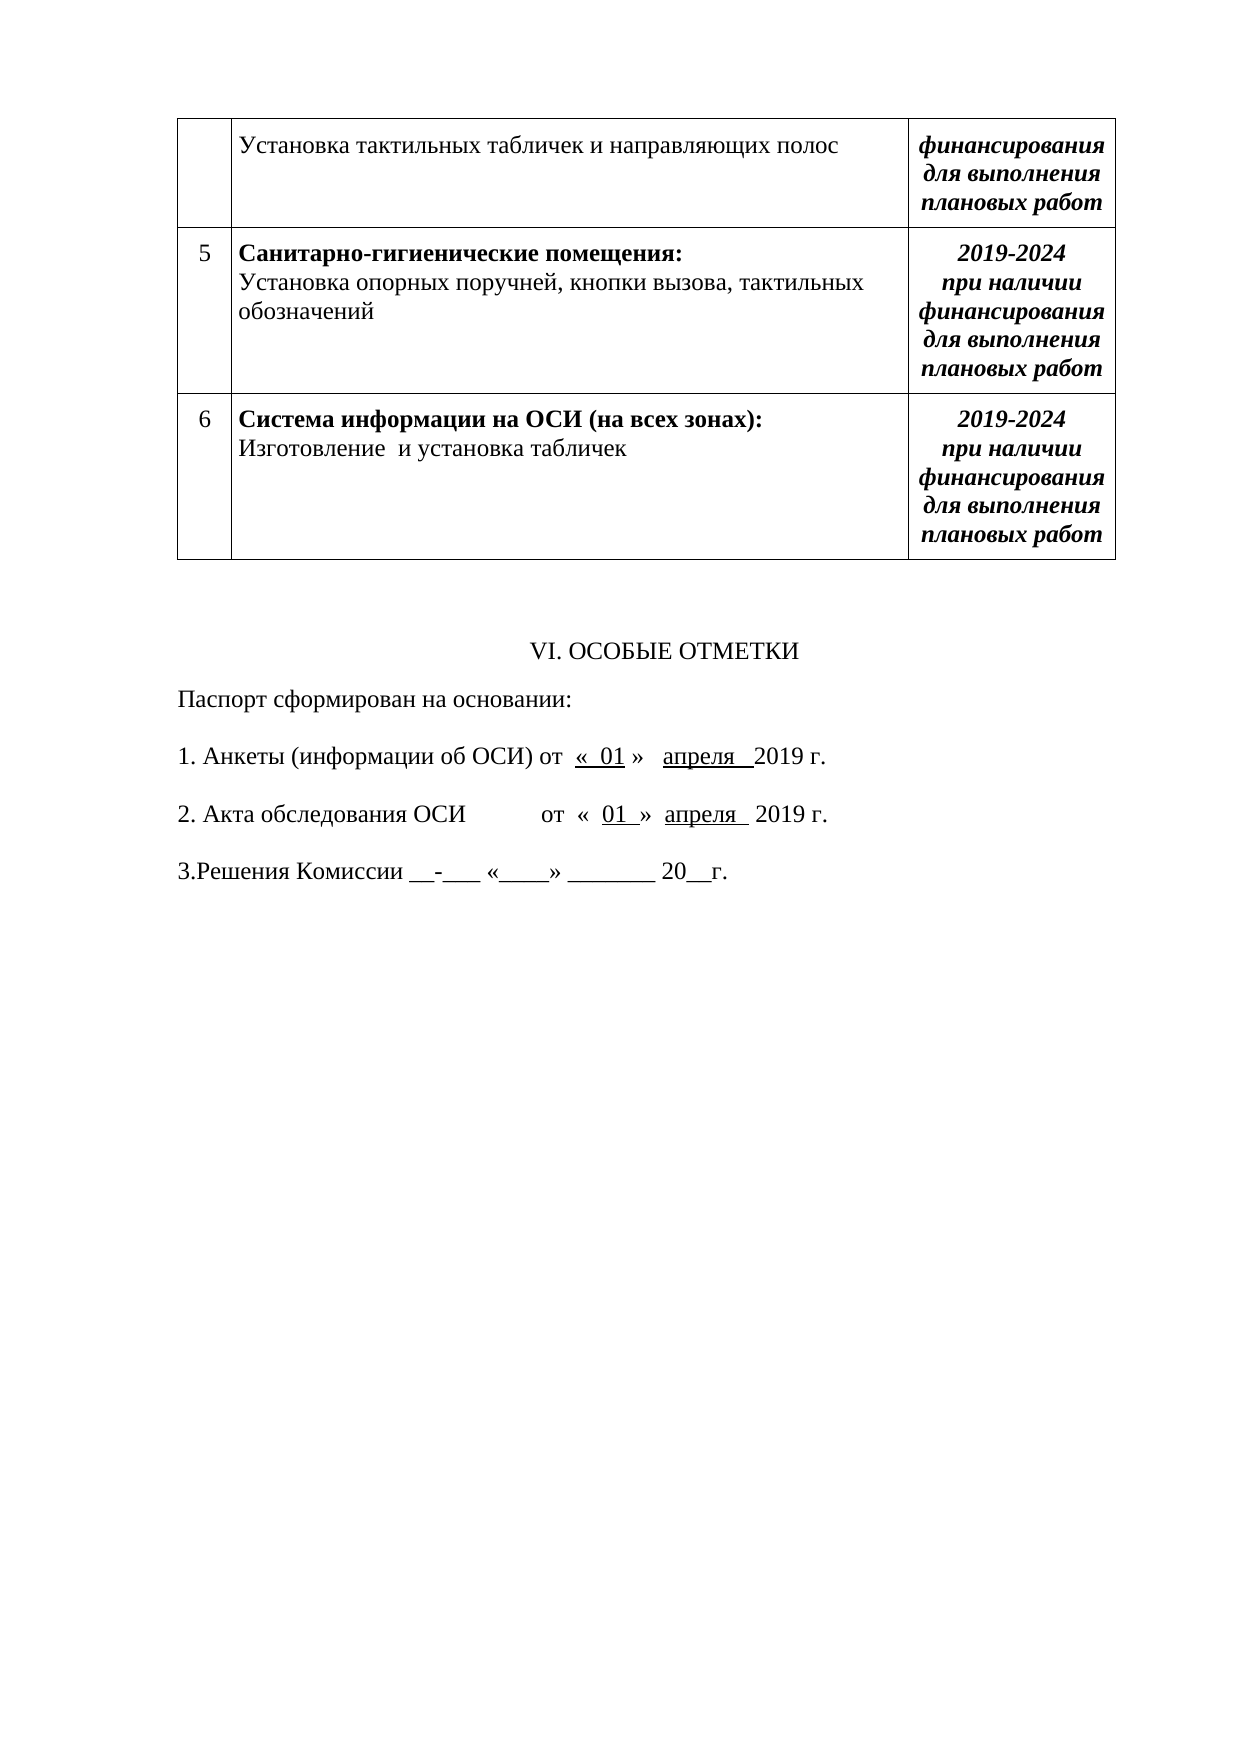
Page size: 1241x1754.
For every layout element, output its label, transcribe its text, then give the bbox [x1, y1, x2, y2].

table_cell 6 [178, 394, 231, 559]
table_cell 5 [178, 228, 231, 393]
text Паспорт сформирован на основании: [177, 684, 1152, 713]
text 3.Решения Комиссии __-___ «____» _______ 20__г. [177, 856, 1152, 885]
text 1. Анкеты (информации об ОСИ) от « 01 » апреля 2019 г. [177, 741, 1152, 770]
table_cell Санитарно-гигиенические помещения: Установка опорных поручней, кнопки вызова, тактильных обозначений [232, 228, 908, 393]
text 2. Акта обследования ОСИ от « 01 » апреля 2019 г. [177, 799, 1152, 828]
table_cell 4 [178, 119, 231, 227]
text VI. ОСОБЫЕ ОТМЕТКИ [177, 636, 1152, 665]
table_cell 2019-2024 при наличии финансирования для выполнения плановых работ [909, 394, 1115, 559]
table_cell 2019-2024 при наличии финансирования для выполнения плановых работ [909, 228, 1115, 393]
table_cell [909, 119, 1115, 227]
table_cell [232, 119, 908, 227]
table_cell Система информации на ОСИ (на всех зонах): Изготовление и установка табличек [232, 394, 908, 559]
